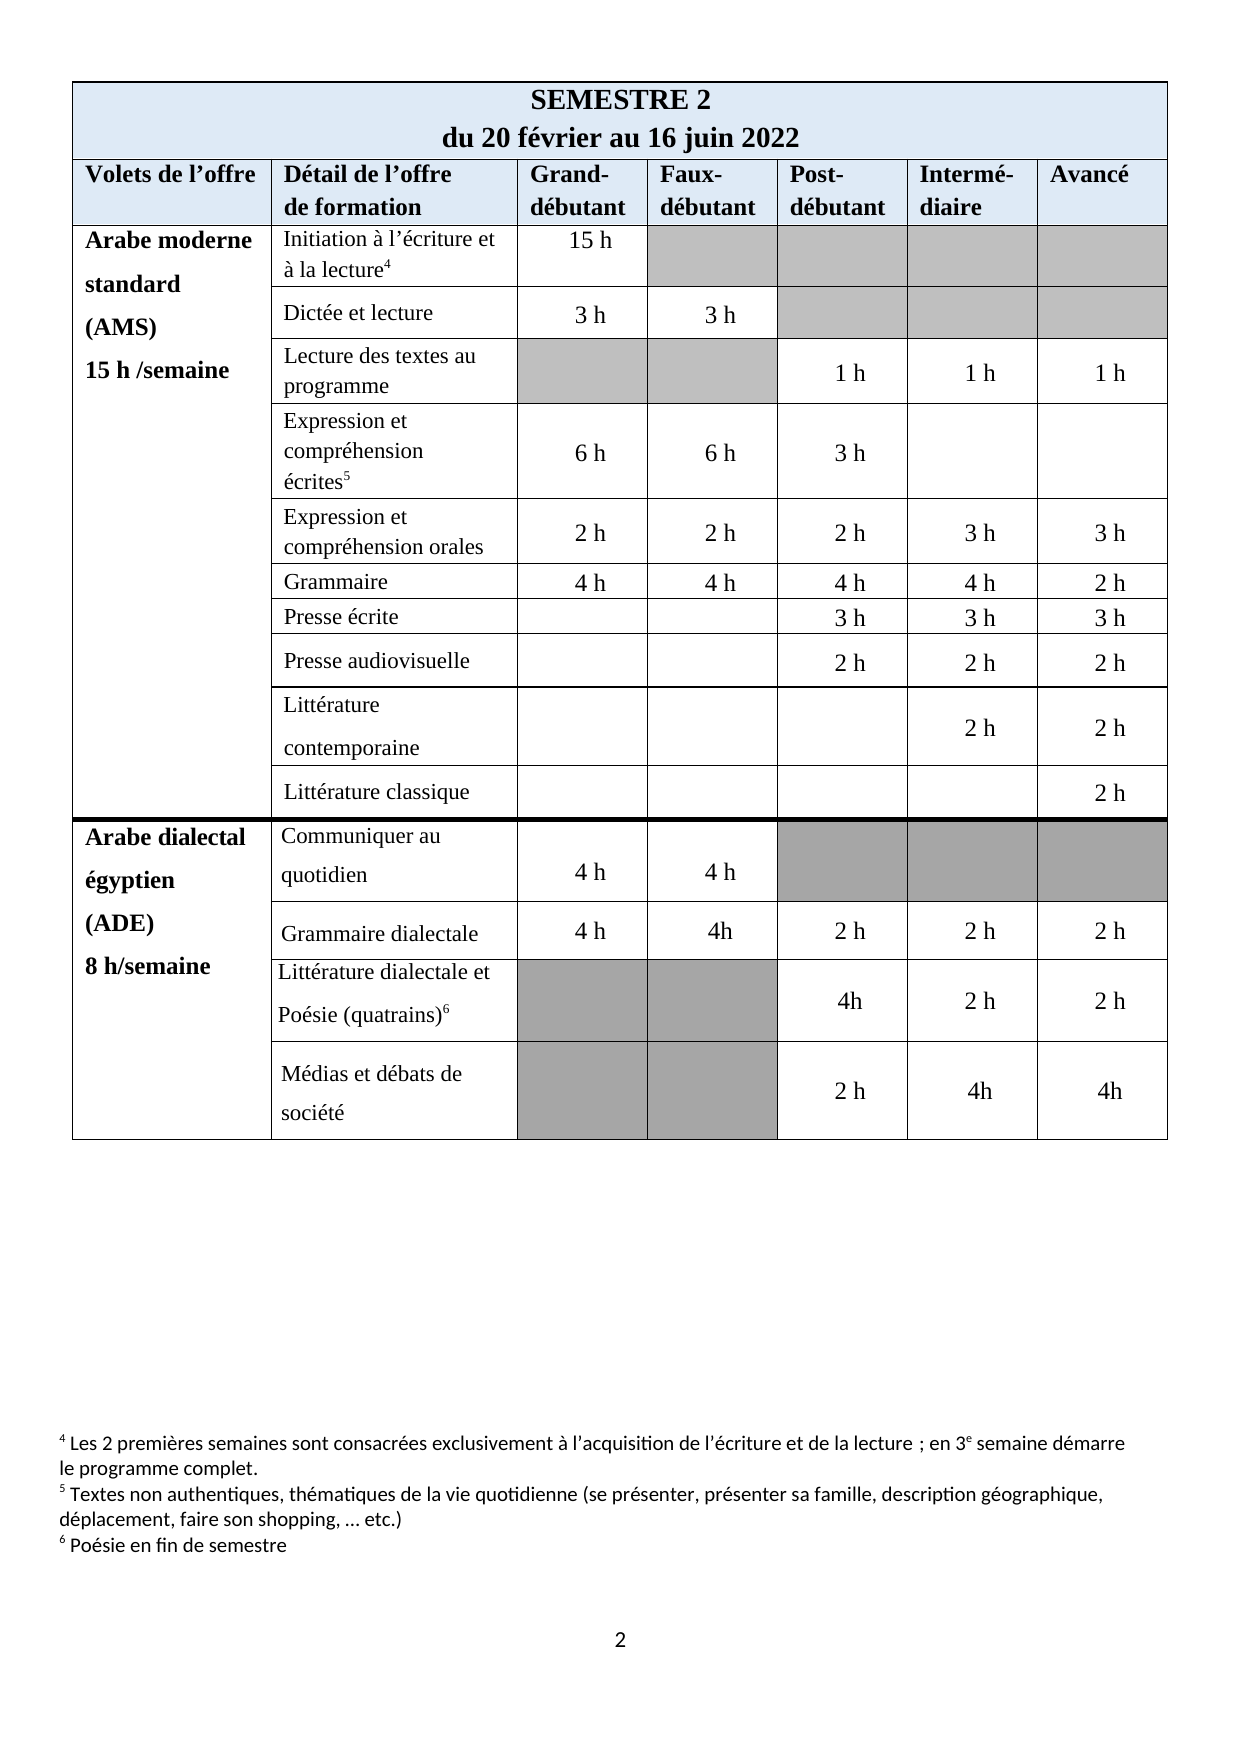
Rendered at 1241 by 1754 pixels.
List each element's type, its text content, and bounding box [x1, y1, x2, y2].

table_cell [1038, 822, 1167, 901]
table_cell 2 h [778, 902, 907, 959]
table_cell [778, 766, 907, 817]
table_cell [648, 1042, 777, 1139]
table_cell 3 h [908, 599, 1037, 633]
table_cell Médias et débats de société [272, 1042, 517, 1139]
table_cell [908, 822, 1037, 901]
table_cell 2 h [1038, 634, 1167, 686]
table_cell 4 h [908, 564, 1037, 598]
table_cell Littérature dialectale et Poésie (quatrains) [272, 960, 517, 1041]
table_cell [1038, 404, 1167, 498]
table_cell 2 h [908, 902, 1037, 959]
table_cell [778, 287, 907, 338]
table_cell 2 h [1038, 960, 1167, 1041]
table_cell 2 h [778, 1042, 907, 1139]
table_cell Presse audiovisuelle [272, 634, 517, 686]
table_cell [908, 226, 1037, 286]
table_cell 3 h [1038, 499, 1167, 563]
table_cell Arabe moderne standard (AMS) 15 h /semaine [73, 226, 271, 817]
table_cell Expression et compréhension écrites [272, 404, 517, 498]
table_cell [518, 599, 647, 633]
table_cell [648, 599, 777, 633]
table_cell 3 h [518, 287, 647, 338]
table_cell 4 h [648, 564, 777, 598]
table_cell Lecture des textes au programme [272, 339, 517, 403]
table_cell [908, 287, 1037, 338]
table_cell 4 h [778, 564, 907, 598]
table_cell [778, 688, 907, 765]
table_cell Intermé- diaire [908, 160, 1037, 224]
table_cell [518, 339, 647, 403]
table_cell 4 h [518, 564, 647, 598]
table_cell 4 h [518, 902, 647, 959]
table_cell 1 h [778, 339, 907, 403]
table_cell 2 h [908, 960, 1037, 1041]
table_cell Littérature contemporaine [272, 688, 517, 765]
table_cell Dictée et lecture [272, 287, 517, 338]
table_cell 2 h [1038, 766, 1167, 817]
table_cell Expression et compréhension orales [272, 499, 517, 563]
table_cell [778, 822, 907, 901]
table_cell 2 h [908, 634, 1037, 686]
table_cell 4h [778, 960, 907, 1041]
table_cell 3 h [908, 499, 1037, 563]
table_cell 4 h [648, 822, 777, 901]
table_cell 2 h [908, 688, 1037, 765]
table_cell 2 h [778, 634, 907, 686]
table_cell Post- débutant [778, 160, 907, 224]
table_cell [648, 688, 777, 765]
table_cell Grammaire dialectale [272, 902, 517, 959]
table_cell Volets de l’offre [73, 160, 271, 224]
table_cell [518, 766, 647, 817]
table_cell [518, 634, 647, 686]
table_cell [778, 226, 907, 286]
table_cell [648, 766, 777, 817]
table_cell Grand- débutant [518, 160, 647, 224]
table_cell 3 h [778, 404, 907, 498]
table_cell Littérature classique [272, 766, 517, 817]
table_cell [1038, 287, 1167, 338]
table_cell 3 h [778, 599, 907, 633]
table_cell Communiquer au quotidien [272, 822, 517, 901]
table_cell Grammaire [272, 564, 517, 598]
table_cell [518, 1042, 647, 1139]
table_cell [908, 766, 1037, 817]
table_cell [648, 339, 777, 403]
table_cell Arabe dialectal égyptien (ADE) 8 h/semaine [73, 822, 271, 1139]
table_header SEMESTRE 2 du 20 février au 16 juin 2022 [73, 83, 1167, 158]
table_cell 2 h [1038, 688, 1167, 765]
table_cell 2 h [518, 499, 647, 563]
table_cell 4h [908, 1042, 1037, 1139]
table_cell [908, 404, 1037, 498]
table_cell [648, 634, 777, 686]
table_cell 2 h [648, 499, 777, 563]
table_cell 2 h [1038, 564, 1167, 598]
table_cell 6 h [518, 404, 647, 498]
table_cell 2 h [1038, 902, 1167, 959]
table_cell 1 h [1038, 339, 1167, 403]
table_cell [518, 960, 647, 1041]
table_cell Détail de l’offre de formation [272, 160, 517, 224]
table_cell Faux- débutant [648, 160, 777, 224]
table_cell 3 h [1038, 599, 1167, 633]
table_cell 15 h [518, 226, 647, 286]
table_cell Avancé [1038, 160, 1167, 224]
table_cell [648, 226, 777, 286]
table_cell 6 h [648, 404, 777, 498]
table_cell 2 h [778, 499, 907, 563]
table_cell 3 h [648, 287, 777, 338]
table_cell 4h [648, 902, 777, 959]
table_cell Initiation à l’écriture et à la lecture [272, 226, 517, 286]
table_cell [1038, 226, 1167, 286]
table_cell Presse écrite [272, 599, 517, 633]
table_cell 4 h [518, 822, 647, 901]
table_cell [648, 960, 777, 1041]
table_cell [518, 688, 647, 765]
table_cell 1 h [908, 339, 1037, 403]
table_cell 4h [1038, 1042, 1167, 1139]
